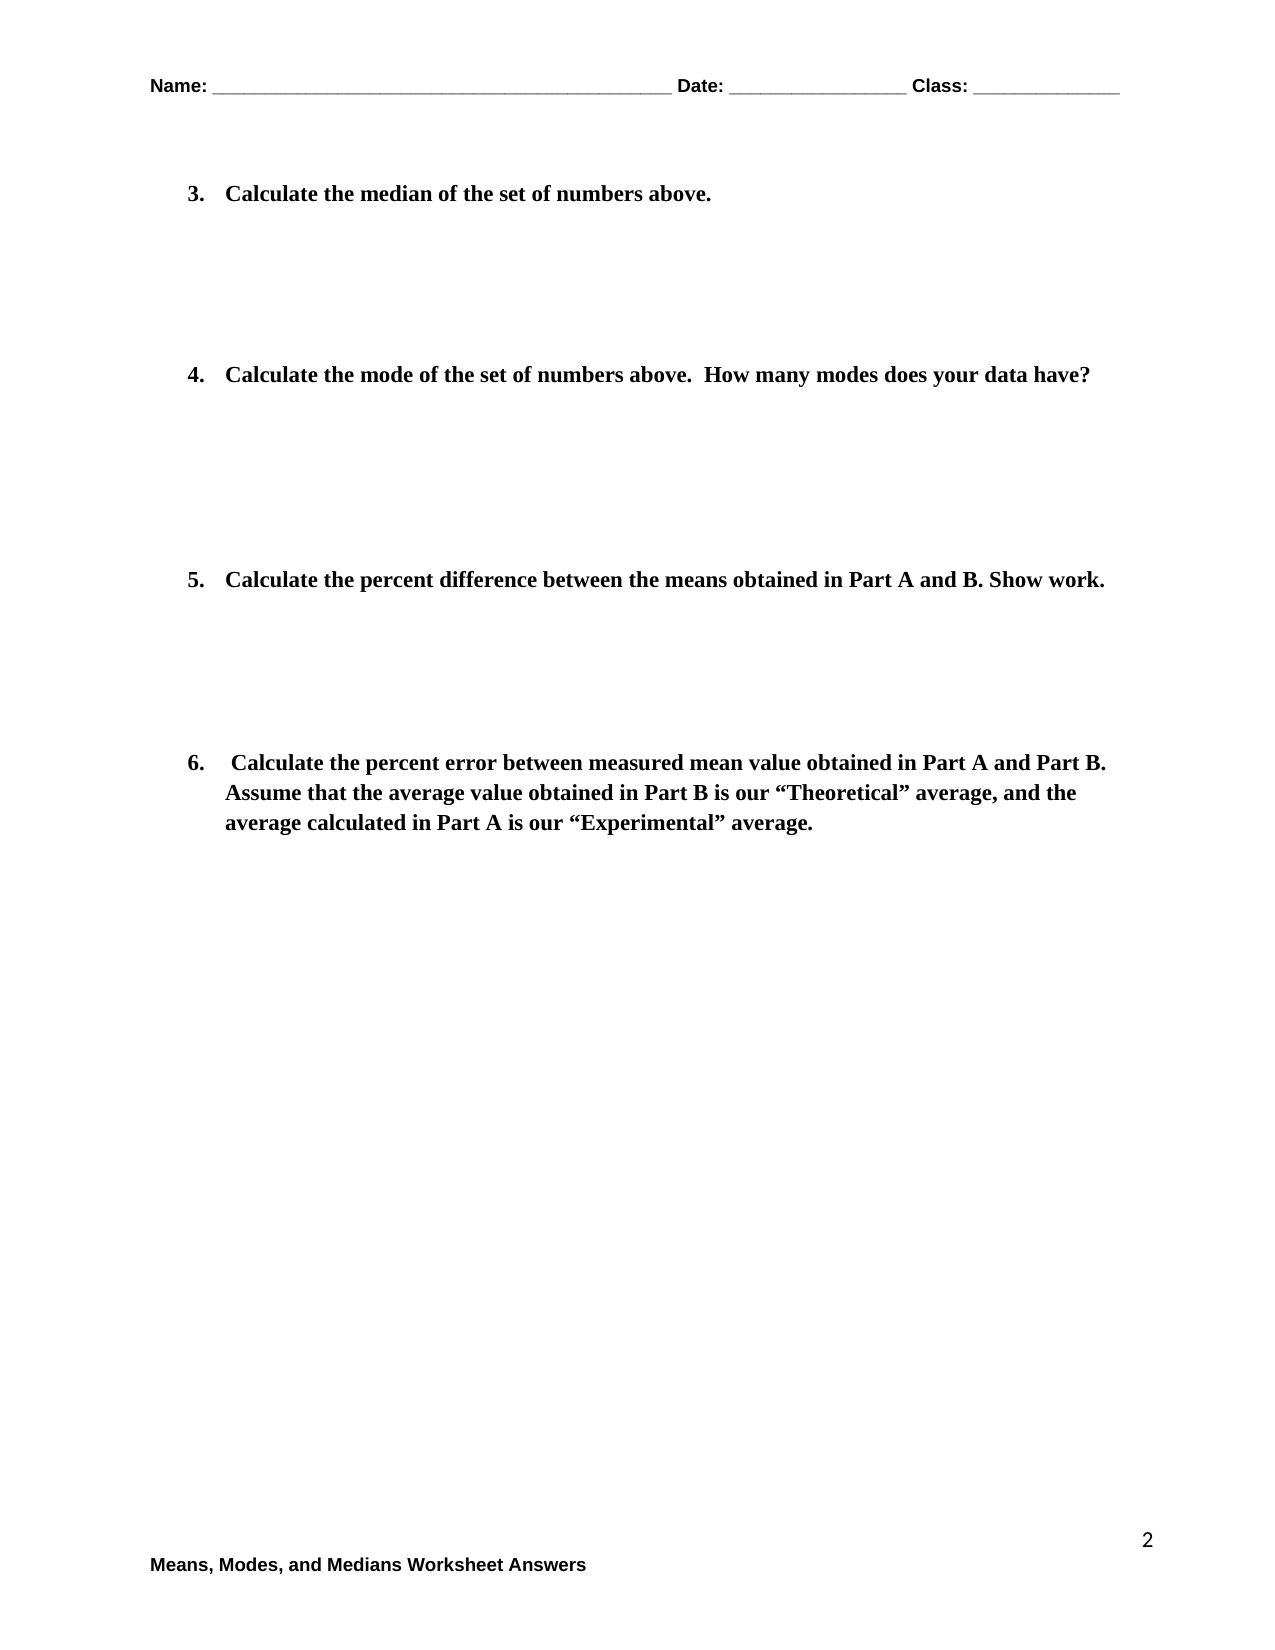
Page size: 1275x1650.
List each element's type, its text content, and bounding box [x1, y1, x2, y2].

list Calculate the median of the set of numbers above. [187, 180, 1153, 207]
list Calculate the percent error between measured mean value obtained in Part A and Part B. Assume that the average value obtained in Part B is our “Theoretical” average, and the average calculated in Part A is our “Experimental” average. [187, 749, 1153, 836]
list Calculate the percent difference between the means obtained in Part A and B. Show work. [187, 566, 1153, 592]
list Calculate the mode of the set of numbers above. How many modes does your data have? [187, 361, 1153, 388]
